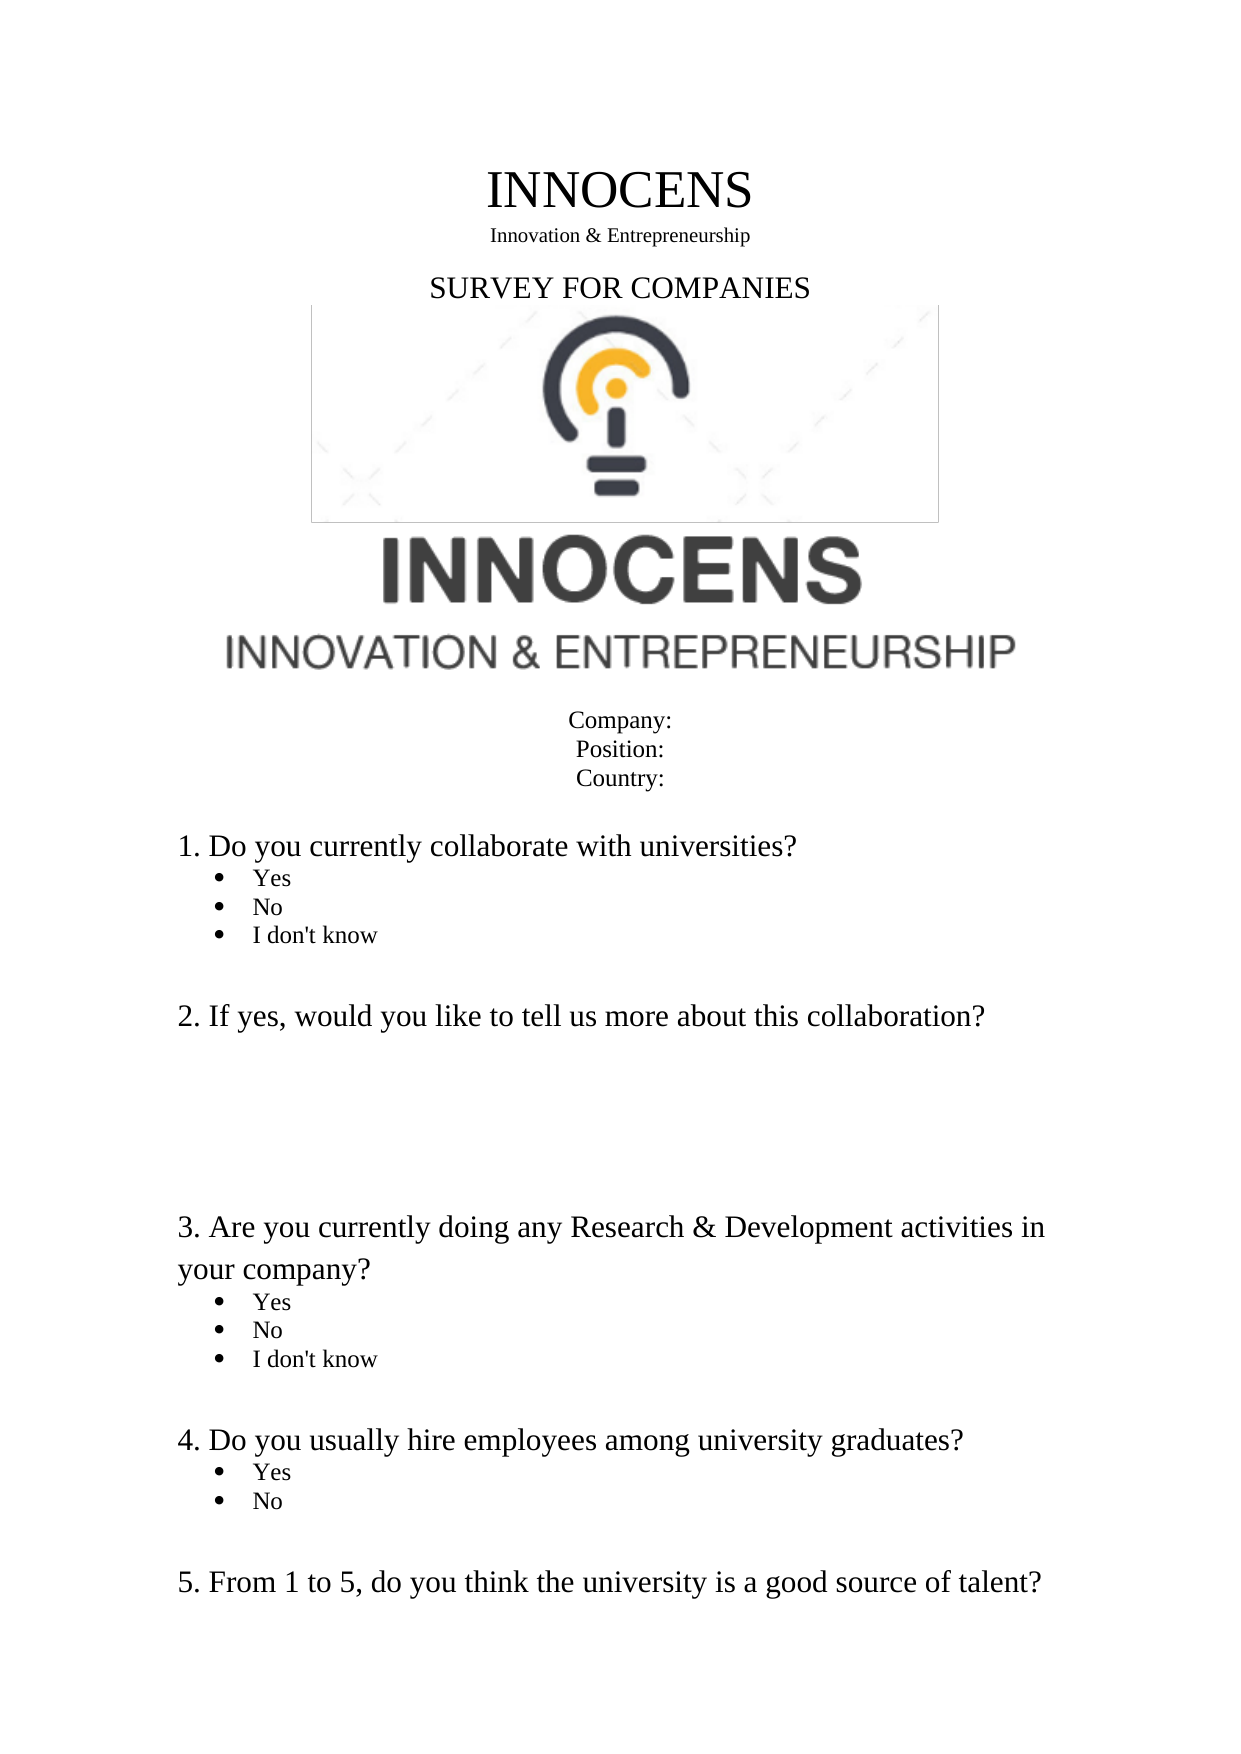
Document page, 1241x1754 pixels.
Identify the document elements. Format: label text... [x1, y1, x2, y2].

text Company: [177, 706, 1063, 734]
list I don't know [215, 920, 1063, 949]
text INNOCENS [177, 148, 1063, 219]
text 3. Are you currently doing any Research & Development activities in your company? [177, 1202, 1063, 1287]
list No [215, 1315, 1063, 1344]
list Yes [215, 1287, 1063, 1315]
list I don't know [215, 1344, 1063, 1373]
text 1. Do you currently collaborate with universities? [177, 821, 1063, 863]
text 4. Do you usually hire employees among university graduates? [177, 1415, 1063, 1457]
list Yes [215, 863, 1063, 892]
list No [215, 1486, 1063, 1515]
text Position: [177, 734, 1063, 763]
list No [215, 892, 1063, 920]
text SURVEY FOR COMPANIES [177, 263, 1063, 306]
list Yes [215, 1457, 1063, 1486]
text Country: [177, 763, 1063, 792]
picture [196, 305, 1045, 706]
text 2. If yes, would you like to tell us more about this collaboration? [177, 991, 1063, 1033]
text Innovation & Entrepreneurship [177, 219, 1063, 247]
text 5. From 1 to 5, do you think the university is a good source of talent? [177, 1557, 1063, 1599]
